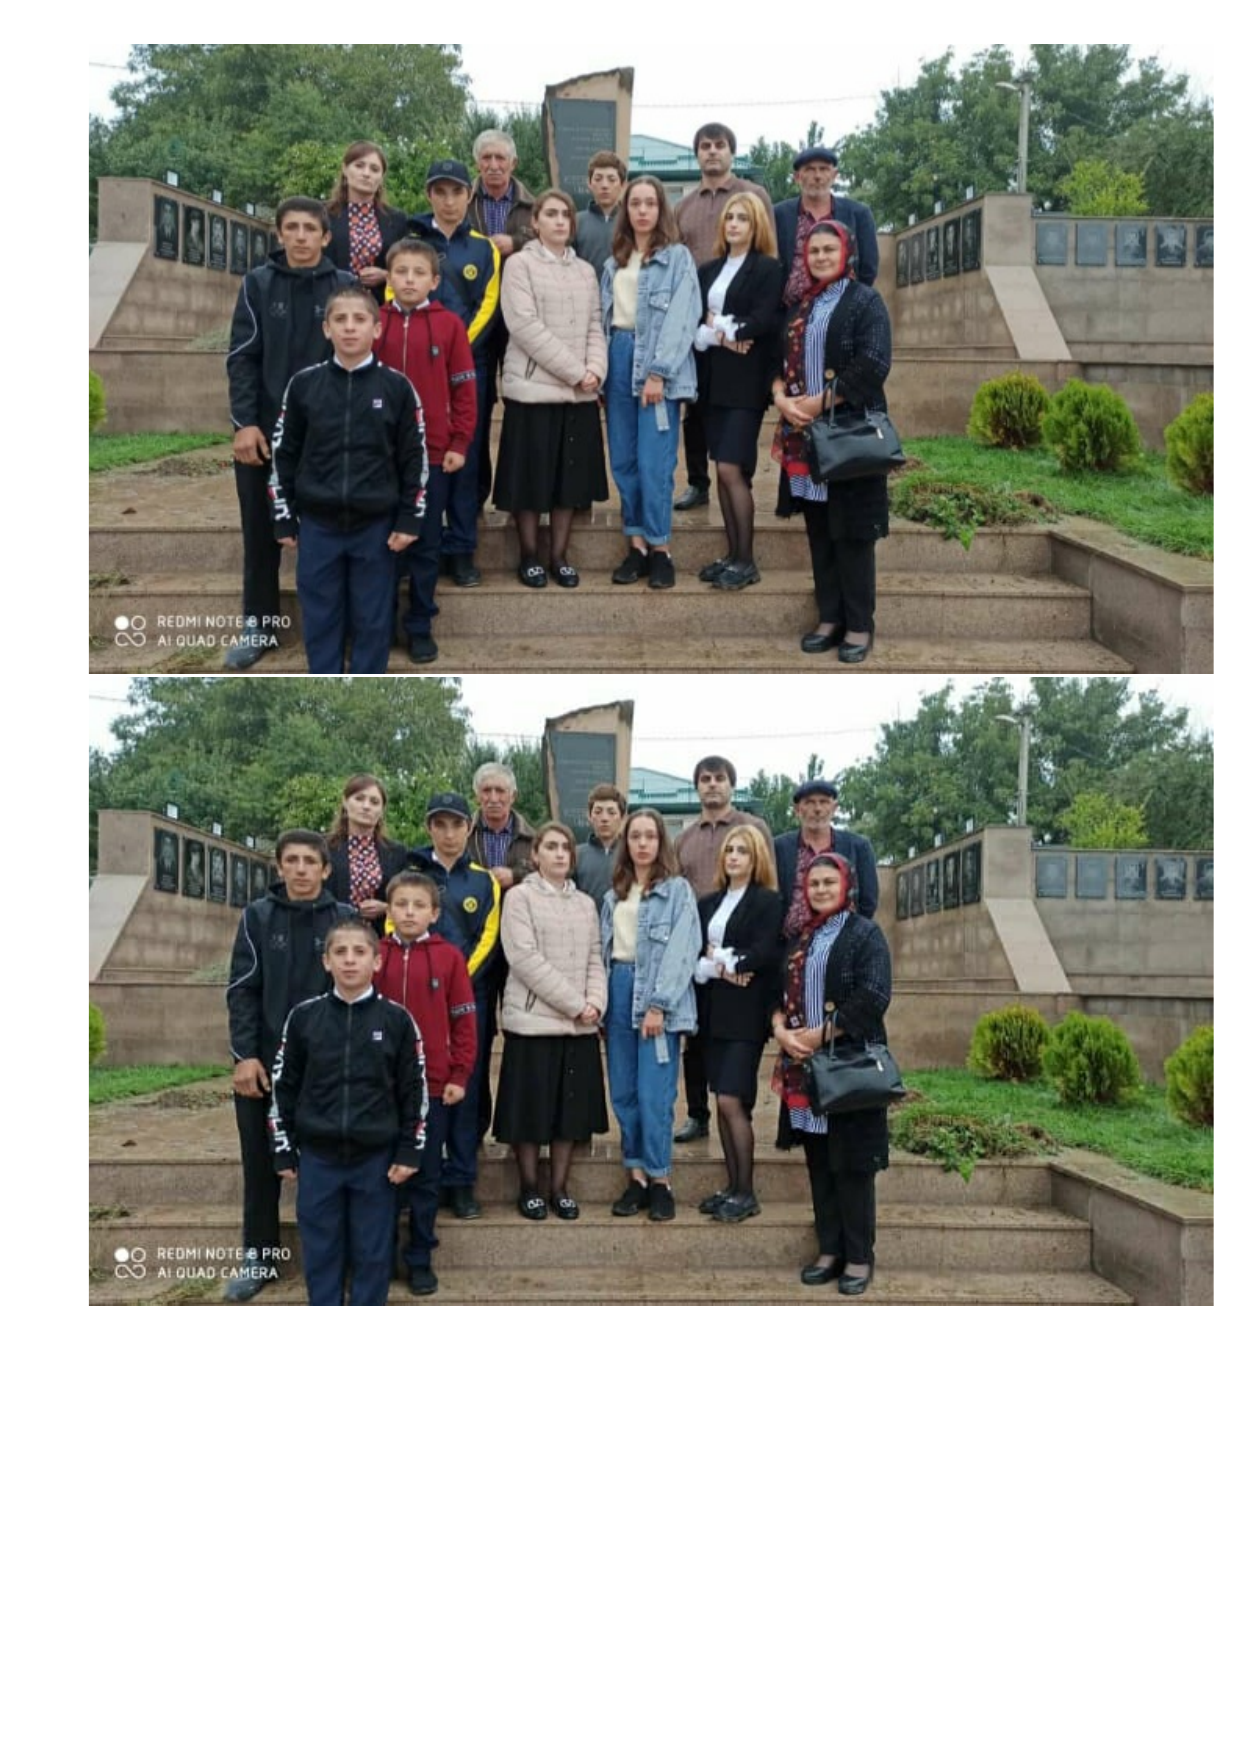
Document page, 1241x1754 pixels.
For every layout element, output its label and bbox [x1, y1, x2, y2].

picture [88, 44, 1214, 674]
picture [88, 677, 1214, 1306]
